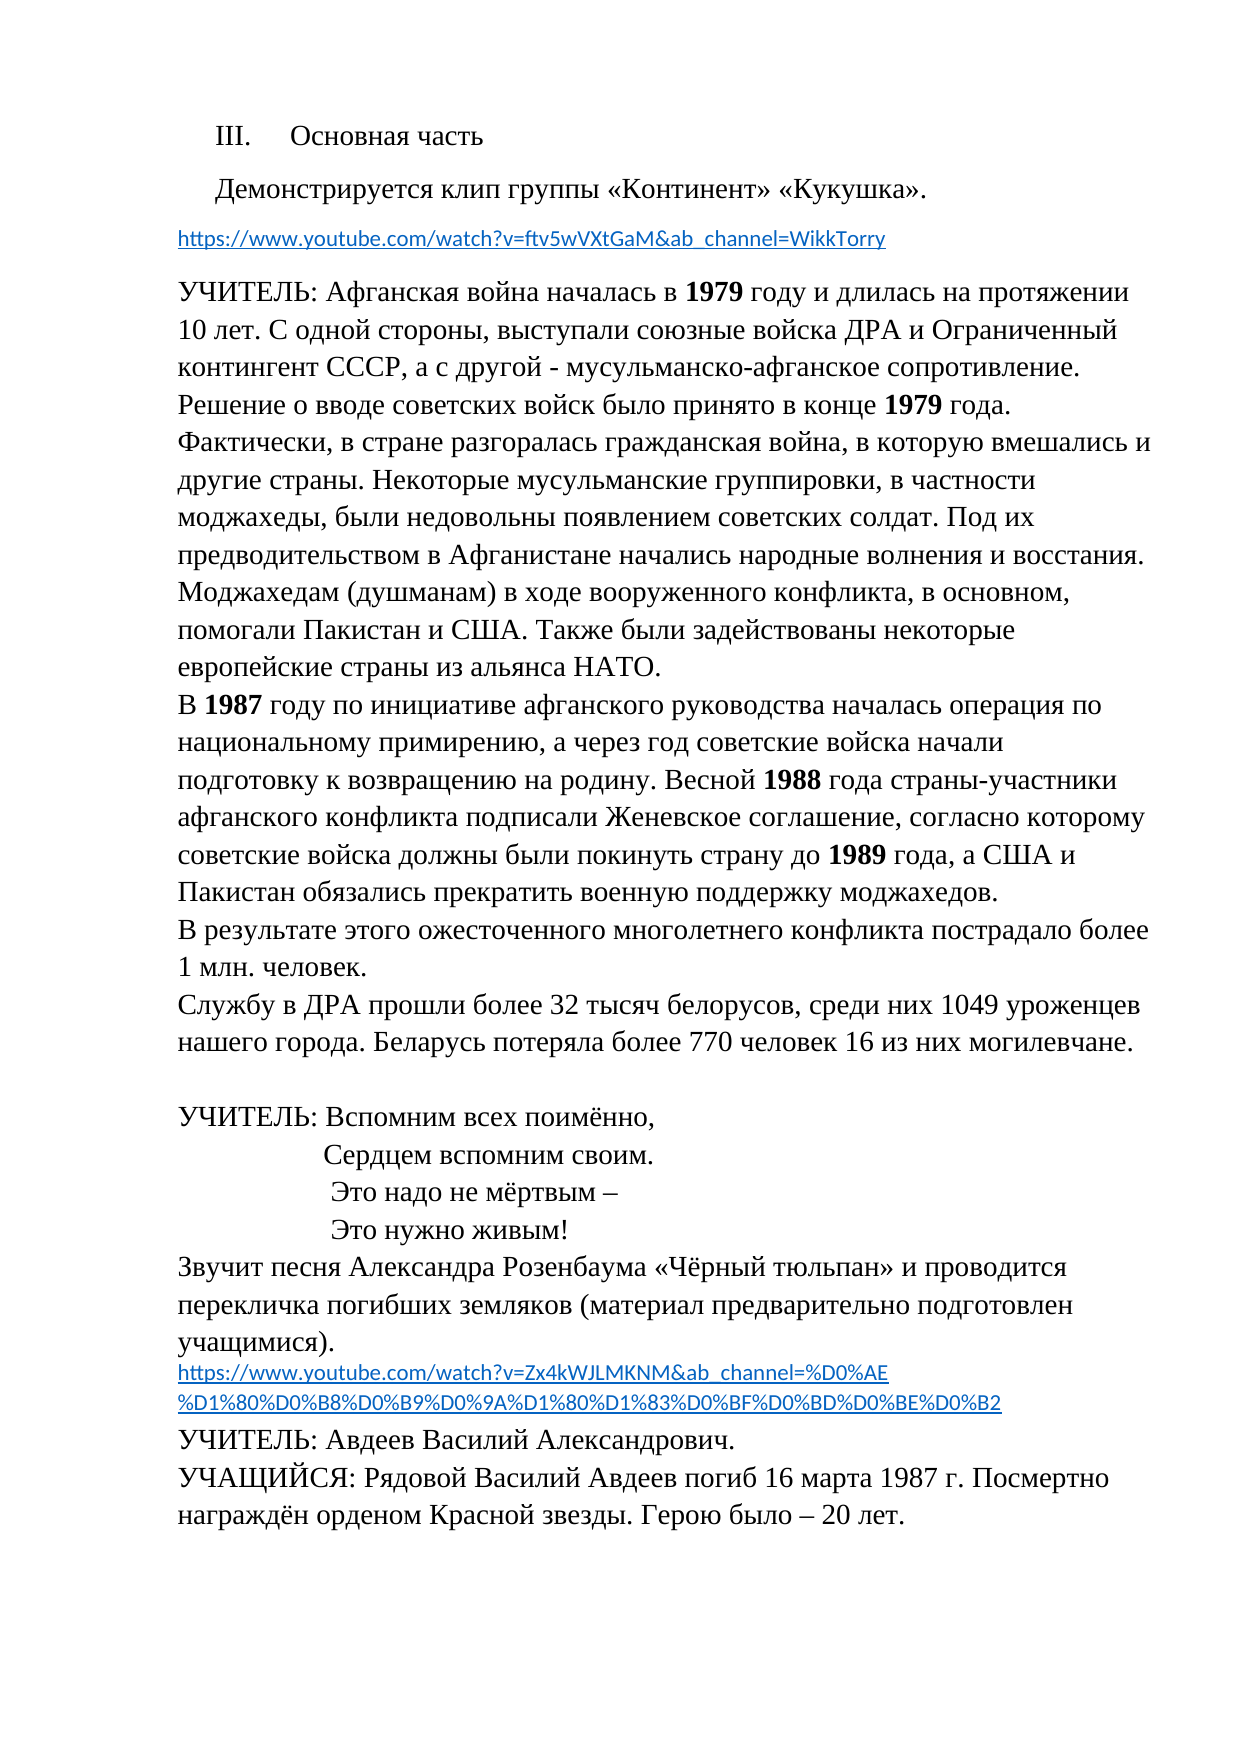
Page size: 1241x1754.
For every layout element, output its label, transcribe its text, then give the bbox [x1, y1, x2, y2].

text Демонстрируется клип группы «Континент» «Кукушка». [215, 171, 1152, 204]
text Службу в ДРА прошли более 32 тысяч белорусов, среди них 1049 уроженцев нашего города. Беларусь потеряла более 770 человек 16 из них могилевчане. [177, 983, 1152, 1058]
text УЧИТЕЛЬ: Авдеев Василий Александрович. [177, 1418, 1152, 1456]
text УЧИТЕЛЬ: Вспомним всех поимённо, [177, 1096, 1152, 1133]
text УЧИТЕЛЬ: Афганская война началась в 1979 году и длилась на протяжении 10 лет. С одной стороны, выступали союзные войска ДРА и Ограниченный контингент СССР, а с другой - мусульманско-афганское сопротивление. Решение о вводе советских войск было принято в конце 1979 года. Фактически, в стране разгоралась гражданская война, в которую вмешались и другие страны. Некоторые мусульманские группировки, в частности моджахеды, были недовольны появлением советских солдат. Под их предводительством в Афганистане начались народные волнения и восстания. Моджахедам (душманам) в ходе вооруженного конфликта, в основном, помогали Пакистан и США. Также были задействованы некоторые европейские страны из альянса НАТО. [177, 271, 1152, 683]
text В 1987 году по инициативе афганского руководства началась операция по национальному примирению, а через год советские войска начали подготовку к возвращению на родину. Весной 1988 года страны-участники афганского конфликта подписали Женевское соглашение, согласно которому советские войска должны были покинуть страну до 1989 года, а США и Пакистан обязались прекратить военную поддержку моджахедов. [177, 683, 1152, 908]
text УЧАЩИЙСЯ: Рядовой Василий Авдеев погиб 16 марта 1987 г. Посмертно награждён орденом Красной звезды. Герою было – 20 лет. [177, 1456, 1152, 1531]
text В результате этого ожесточенного многолетнего конфликта пострадало более 1 млн. человек. [177, 908, 1152, 983]
text Это надо не мёртвым – [177, 1171, 1152, 1208]
text Это нужно живым! [177, 1208, 1152, 1246]
text Сердцем вспомним своим. [177, 1133, 1152, 1171]
text Звучит песня Александра Розенбаума «Чёрный тюльпан» и проводится перекличка погибших земляков (материал предварительно подготовлен учащимися). [177, 1246, 1152, 1358]
text https://www.youtube.com/watch?v=Zx4kWJLMKNM&ab_channel=%D0%AE%D1%80%D0%B8%D0%B9%D0%9A%D1%80%D1%83%D0%BF%D0%BD%D0%BE%D0%B2 [177, 1358, 1152, 1416]
text https://www.youtube.com/watch?v=ftv5wVXtGaM&ab_channel=WikkTorry [177, 224, 1152, 252]
list Основная часть [215, 118, 1152, 152]
